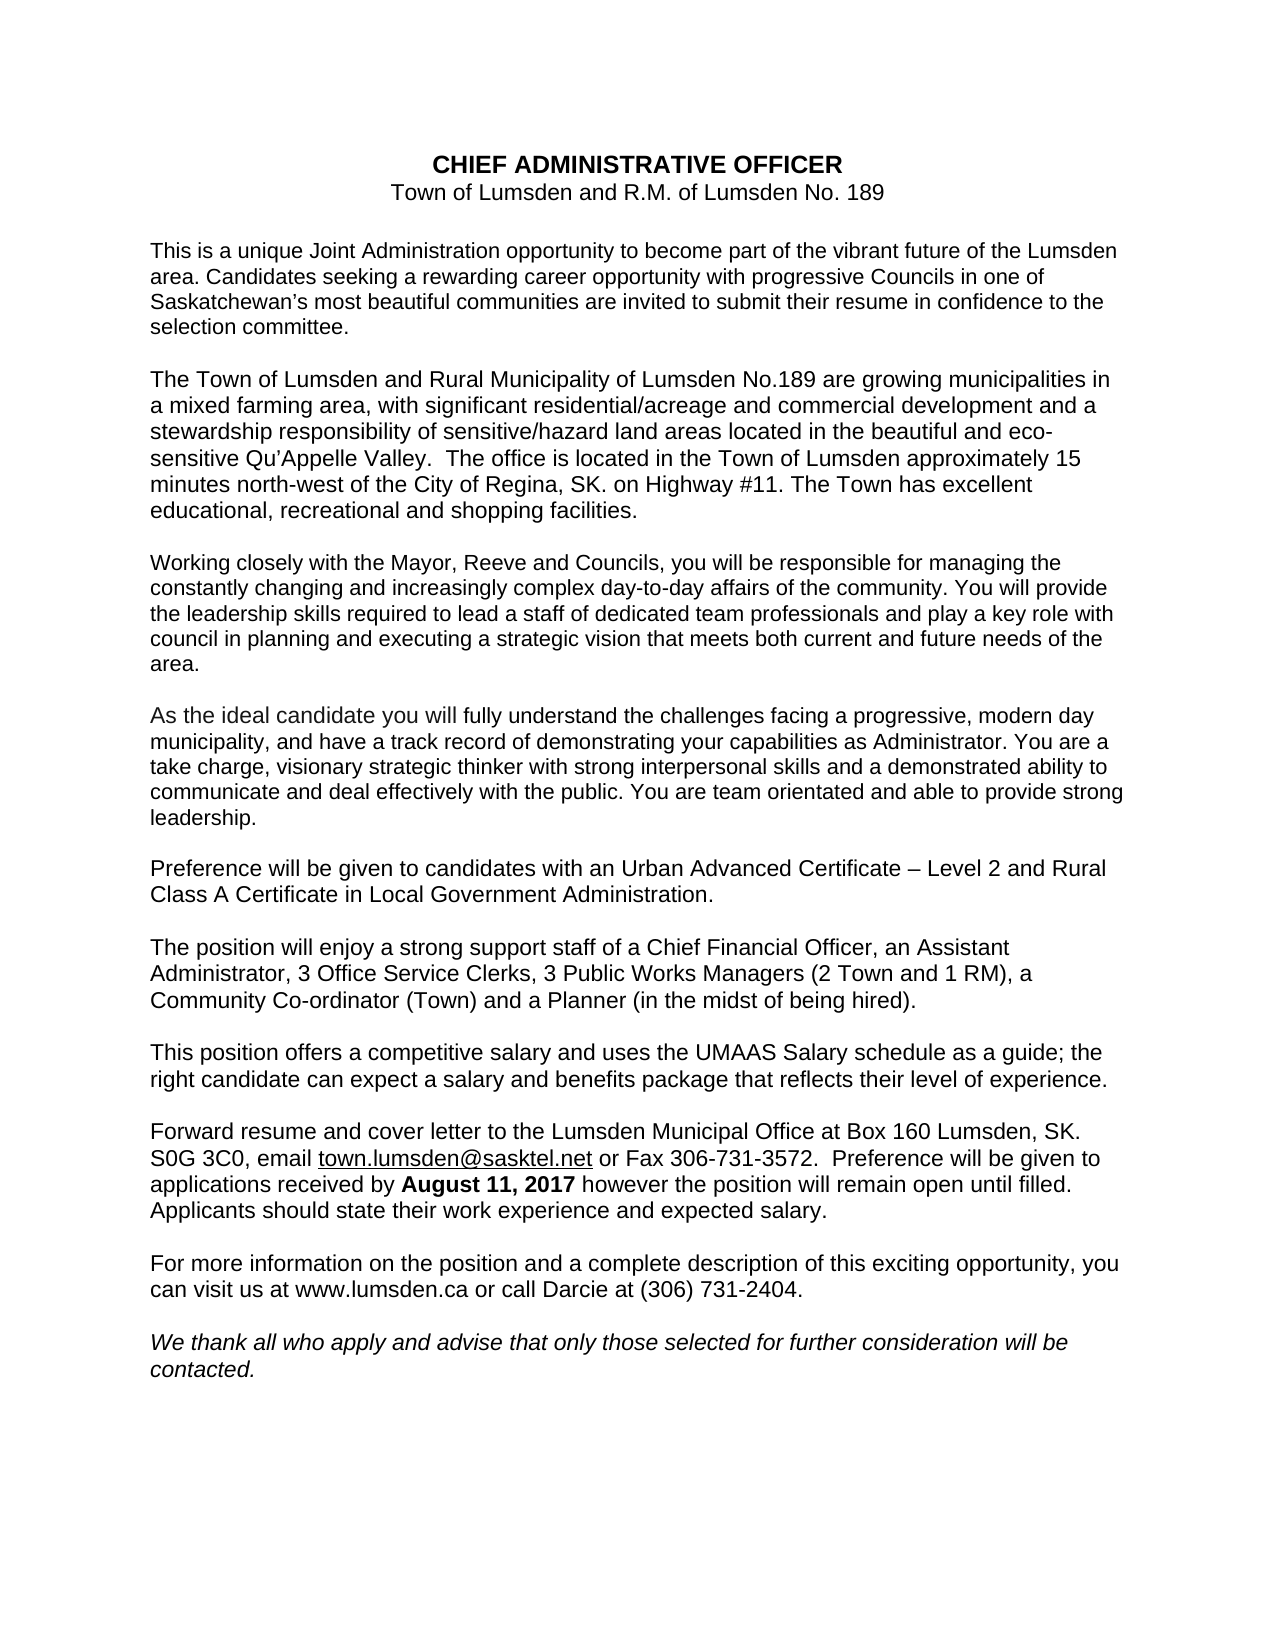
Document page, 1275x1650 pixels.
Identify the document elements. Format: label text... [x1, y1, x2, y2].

text Working closely with the Mayor, Reeve and Councils, you will be responsible for managing the constantly changing and increasingly complex day-to-day affairs of the community. You will provide the leadership skills required to lead a staff of dedicated team professionals and play a key role with council in planning and executing a strategic vision that meets both current and future needs of the area. [200, 550, 1125, 676]
text CHIEF ADMINISTRATIVE OFFICER [150, 150, 1125, 179]
text The position will enjoy a strong support staff of a Chief Financial Officer, an Assistant Administrator, 3 Office Service Clerks, 3 Public Works Managers (2 Town and 1 RM), a Community Co-ordinator (Town) and a Planner (in the midst of being hired). [150, 934, 1125, 1013]
text We thank all who apply and advise that only those selected for further consideration will be contacted. [150, 1329, 1125, 1382]
text Town of Lumsden and R.M. of Lumsden No. 189 [150, 179, 1125, 205]
text This position offers a competitive salary and uses the UMAAS Salary schedule as a guide; the right candidate can expect a salary and benefits package that reflects their level of experience. [150, 1039, 1125, 1092]
text For more information on the position and a complete description of this exciting opportunity, you can visit us at www.lumsden.ca or call Darcie at (306) 731-2404. [150, 1250, 1125, 1303]
text As the ideal candidate you will fully understand the challenges facing a progressive, modern day municipality, and have a track record of demonstrating your capabilities as Administrator. You are a take charge, visionary strategic thinker with strong interpersonal skills and a demonstrated ability to communicate and deal effectively with the public. You are team orientated and able to provide strong leadership. [150, 702, 1125, 829]
text This is a unique Joint Administration opportunity to become part of the vibrant future of the Lumsden area. Candidates seeking a rewarding career opportunity with progressive Councils in one of Saskatchewan’s most beautiful communities are invited to submit their resume in confidence to the selection committee. [150, 238, 1125, 339]
text Forward resume and cover letter to the Lumsden Municipal Office at Box 160 Lumsden, SK. S0G 3C0, email town.lumsden@sasktel.net or Fax 306-731-3572. Preference will be given to applications received by August 11, 2017 however the position will remain open until filled. Applicants should state their work experience and expected salary. [150, 1118, 1125, 1224]
text Preference will be given to candidates with an Urban Advanced Certificate – Level 2 and Rural Class A Certificate in Local Government Administration. [150, 855, 1125, 907]
text The Town of Lumsden and Rural Municipality of Lumsden No.189 are growing municipalities in a mixed farming area, with significant residential/acreage and commercial development and a stewardship responsibility of sensitive/hazard land areas located in the beautiful and eco-sensitive Qu’Appelle Valley. The office is located in the Town of Lumsden approximately 15 minutes north-west of the City of Regina, SK. on Highway #11. The Town has excellent educational, recreational and shopping facilities. [150, 366, 1125, 524]
